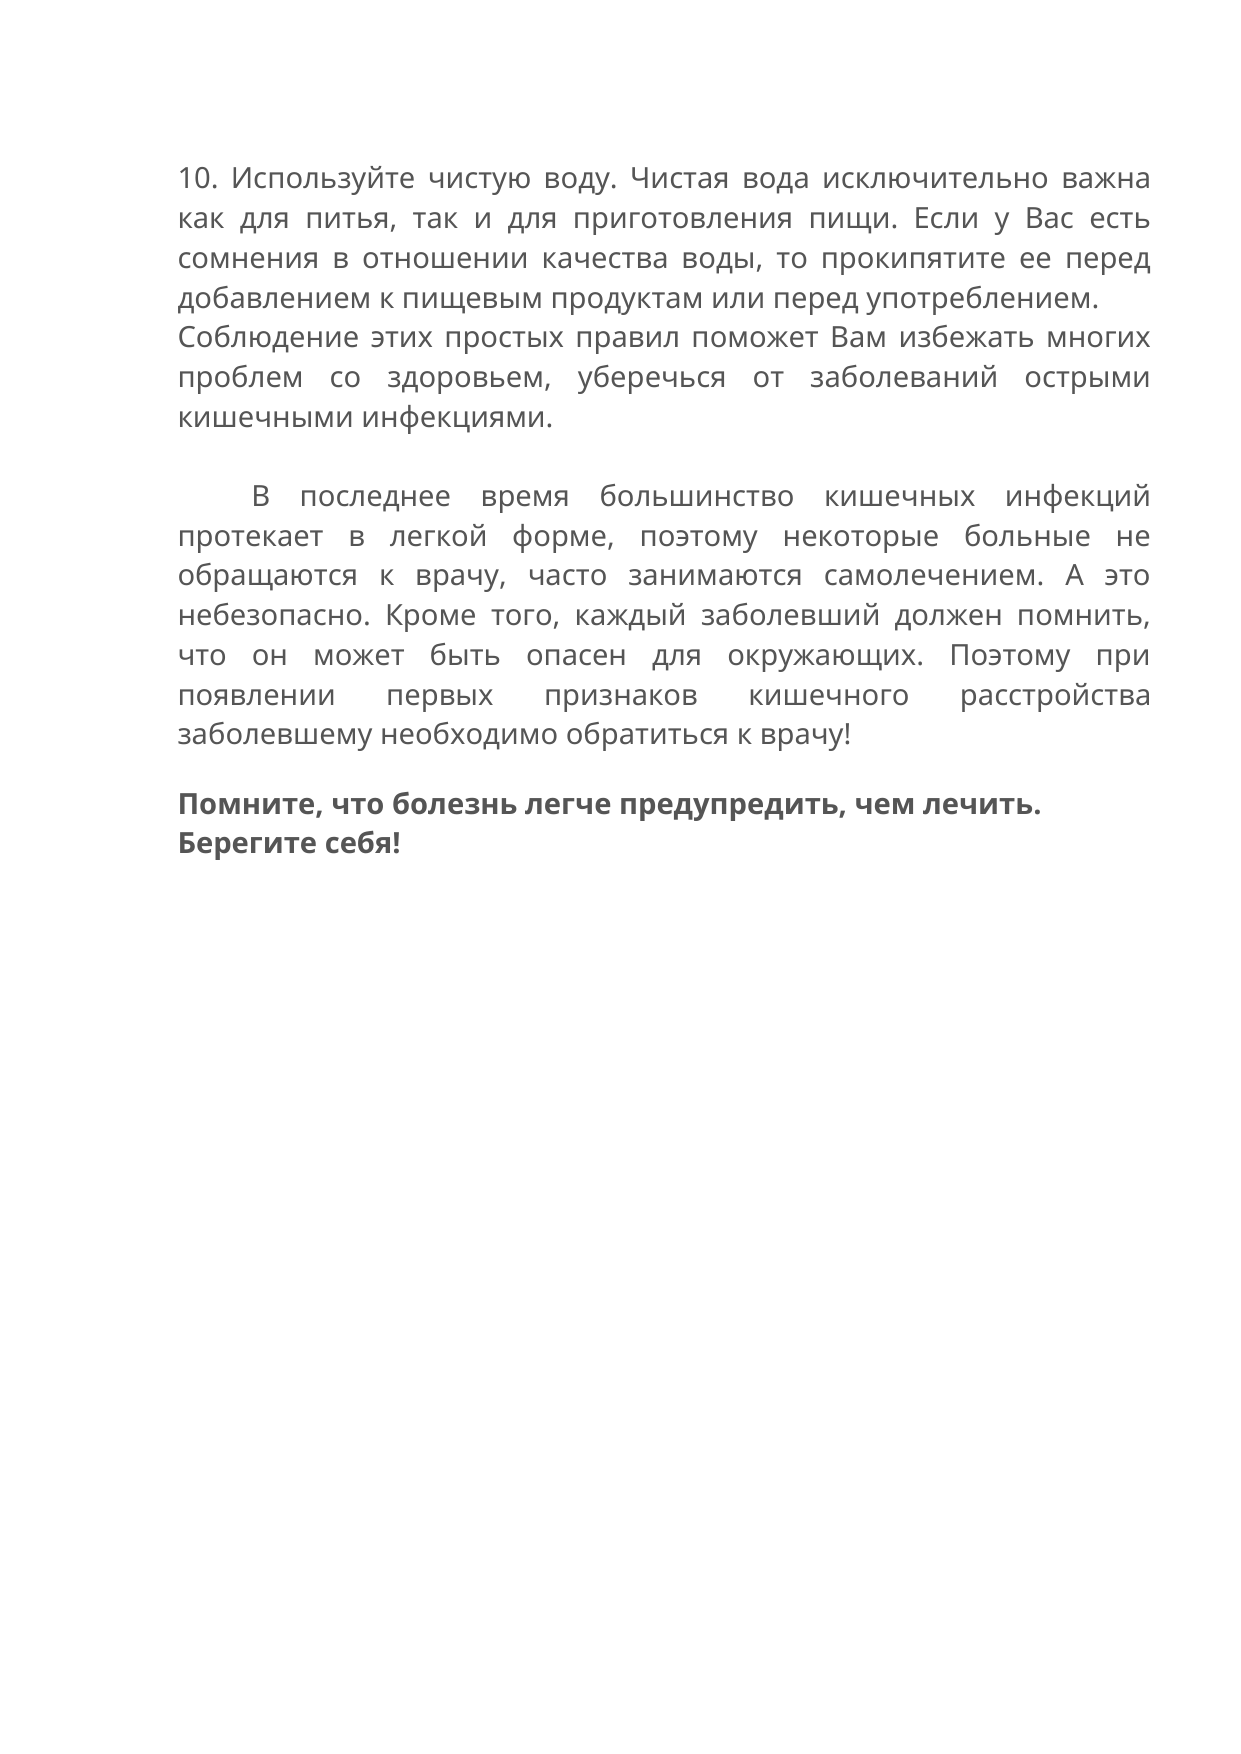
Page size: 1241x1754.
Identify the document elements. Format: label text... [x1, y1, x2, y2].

text Соблюдение этих простых правил поможет Вам избежать многих проблем со здоровьем, уберечься от заболеваний острыми кишечными инфекциями. [177, 317, 1152, 436]
text 10. Используйте чистую воду. Чистая вода исключительно важна как для питья, так и для приготовления пищи. Если у Вас есть сомнения в отношении качества воды, то прокипятите ее перед добавлением к пищевым продуктам или перед употреблением. [177, 158, 1152, 317]
text В последнее время большинство кишечных инфекций протекает в легкой форме, поэтому некоторые больные не обращаются к врачу, часто занимаются самолечением. А это небезопасно. Кроме того, каждый заболевший должен помнить, что он может быть опасен для окружающих. Поэтому при появлении первых признаков кишечного расстройства заболевшему необходимо обратиться к врачу! [177, 475, 1152, 753]
text Помните, что болезнь легче предупредить, чем лечить. Берегите себя! [177, 783, 1152, 862]
